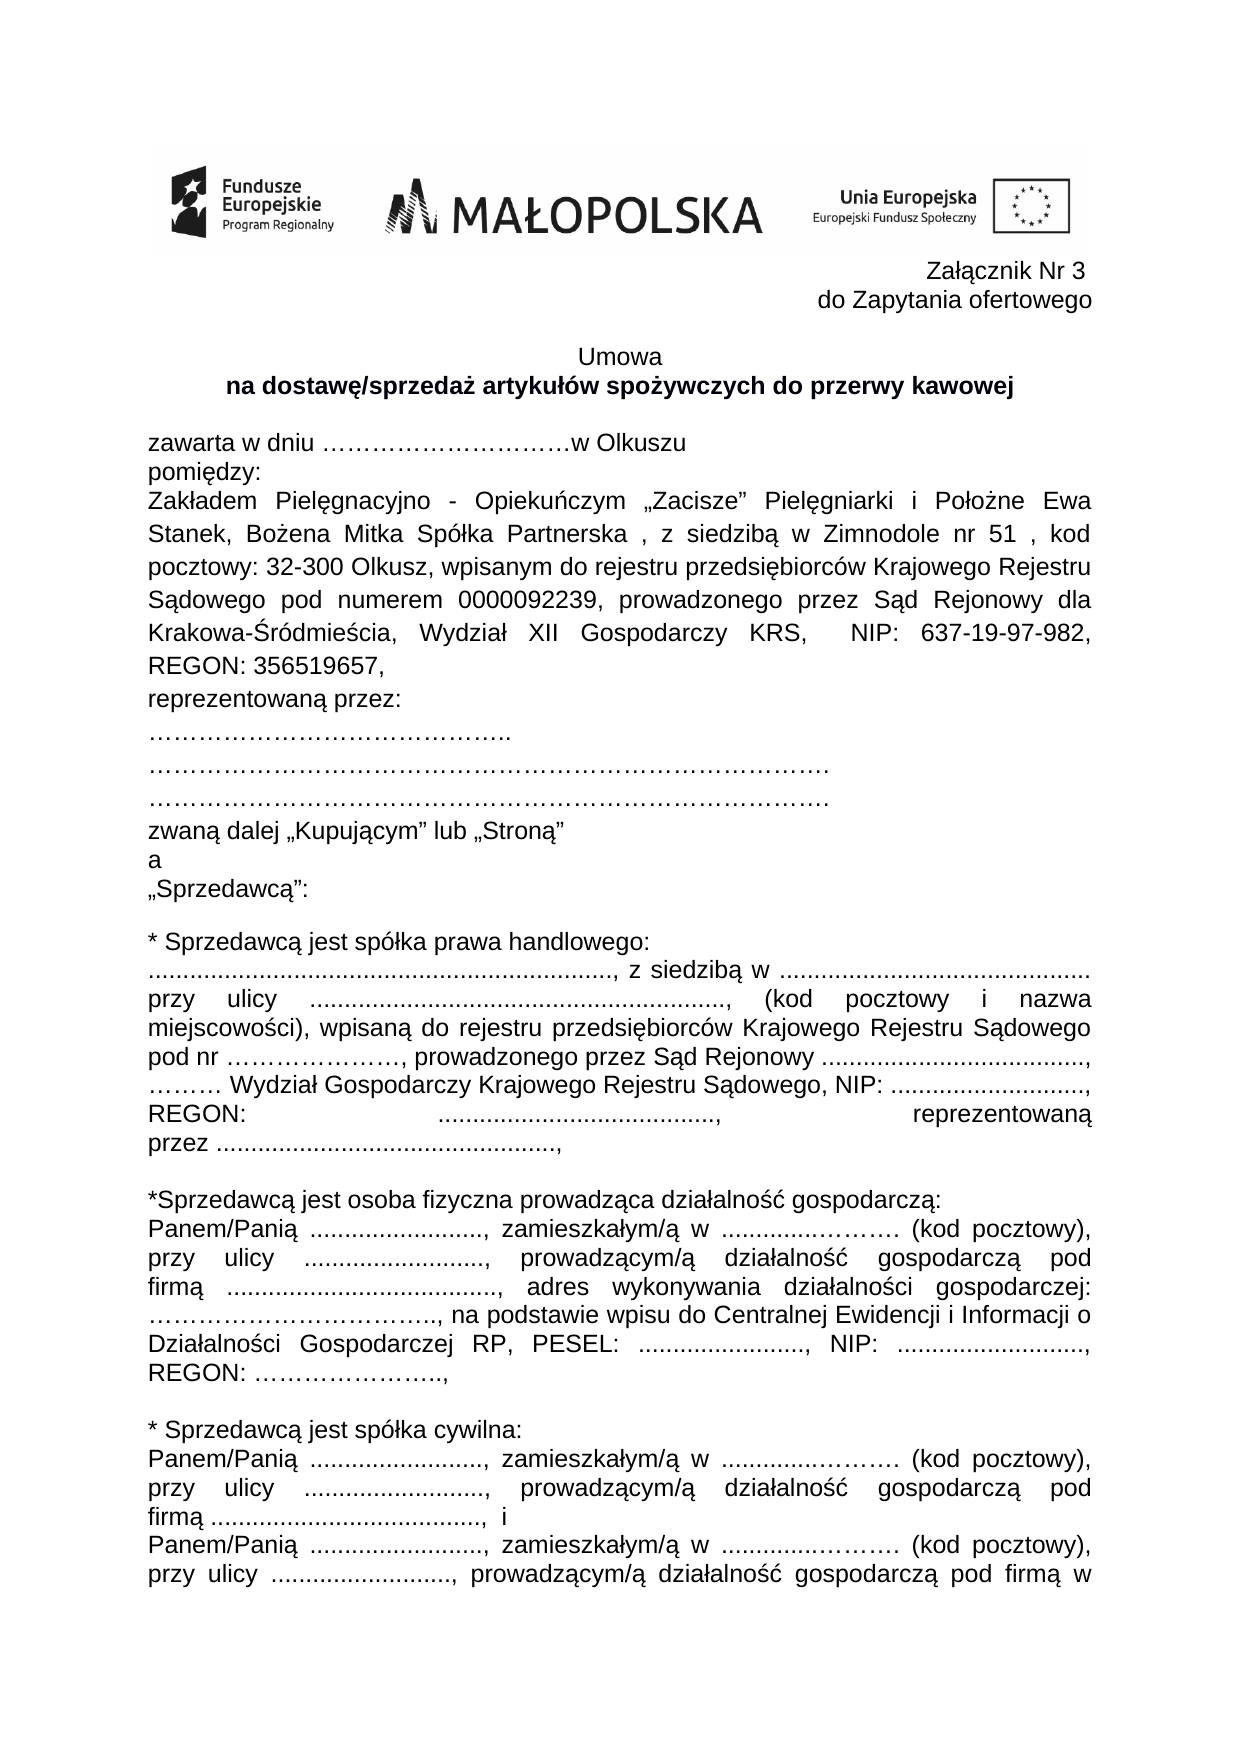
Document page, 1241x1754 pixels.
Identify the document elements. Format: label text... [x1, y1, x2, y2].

text na dostawę/sprzedaż artykułów spożywczych do przerwy kawowej [148, 371, 1093, 400]
text Panem/Panią ........................., zamieszkałym/ą w ..............………. (kod pocztowy), przy ulicy .........................., prowadzącym/ą działalność gospodarczą pod firmą ......................................., adres wykonywania działalności gospodarczej: …………………………….., na podstawie wpisu do Centralnej Ewidencji i Informacji o Działalności Gospodarczej RP, PESEL: ........................, NIP: ..........................., REGON: ………………….., [148, 1214, 1093, 1386]
text Panem/Panią ........................., zamieszkałym/ą w ..............………. (kod pocztowy), przy ulicy .........................., prowadzącym/ą działalność gospodarczą pod firmą ......................................., i [148, 1444, 1093, 1530]
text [148, 1530, 1093, 1588]
text zwaną dalej „Kupującym” lub „Stroną” [148, 816, 1093, 845]
text Umowa [148, 342, 1093, 371]
text ………………………………………………………………………. [148, 750, 1093, 779]
text Zakładem Pielęgnacyjno - Opiekuńczym „Zacisze” Pielęgniarki i Położne Ewa Stanek, Bożena Mitka Spółka Partnerska , z siedzibą w Zimnodole nr 51 , kod pocztowy: 32-300 Olkusz, wpisanym do rejestru przedsiębiorców Krajowego Rejestru Sądowego pod numerem 0000092239, prowadzonego przez Sąd Rejonowy dla Krakowa-Śródmieścia, Wydział XII Gospodarczy KRS, NIP: 637-19-97-982, REGON: 356519657, [148, 486, 1093, 680]
picture [154, 147, 1087, 256]
text *Sprzedawcą jest osoba fizyczna prowadząca działalność gospodarczą: [148, 1185, 1093, 1214]
text zawarta w dniu …………………………w Olkuszu [148, 428, 1093, 457]
text …………………………………….. [148, 717, 1093, 746]
text Załącznik Nr 3 do Zapytania ofertowego [148, 256, 1093, 313]
text * Sprzedawcą jest spółka prawa handlowego: [148, 926, 1093, 955]
text pomiędzy: [148, 457, 1093, 486]
text „Sprzedawcą”: [148, 874, 1093, 902]
text ………………………………………………………………………. [148, 783, 1093, 812]
text * Sprzedawcą jest spółka cywilna: [148, 1415, 1093, 1444]
text reprezentowaną przez: [148, 684, 1093, 713]
text a [148, 845, 1093, 874]
text ..................................................................., z siedzibą w ............................................. przy ulicy ............................................................, (kod pocztowy i nazwa miejscowości), wpisaną do rejestru przedsiębiorców Krajowego Rejestru Sądowego pod nr …………………, prowadzonego przez Sąd Rejonowy ......................................, ……… Wydział Gospodarczy Krajowego Rejestru Sądowego, NIP: ............................, REGON: ........................................, reprezentowaną przez ................................................., [148, 955, 1093, 1156]
